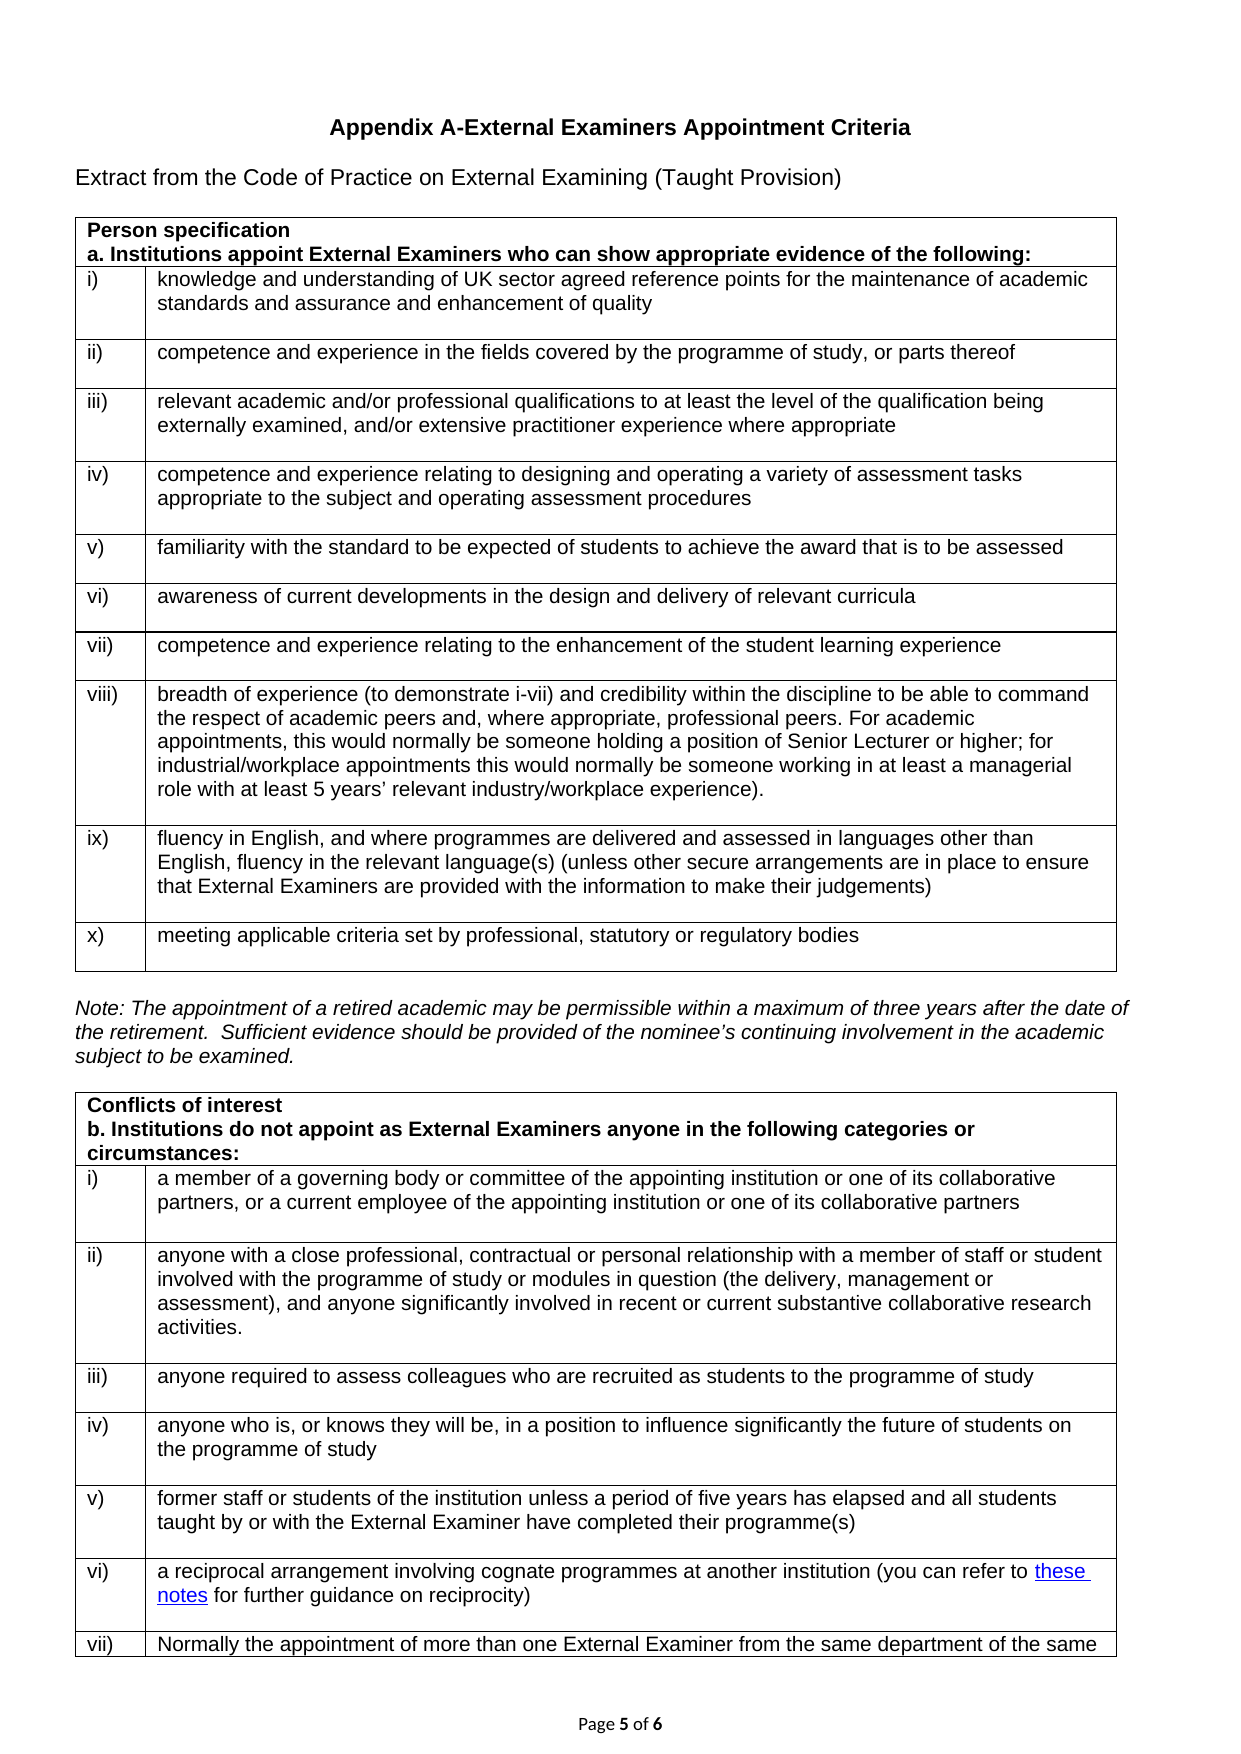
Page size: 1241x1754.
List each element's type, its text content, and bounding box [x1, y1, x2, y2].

table_cell a member of a governing body or committee of the appointing institution or one of its collaborative partners, or a current employee of the appointing institution or one of its collaborative partners [146, 1166, 1116, 1242]
table_cell vi) [76, 584, 145, 631]
table_cell i) [76, 1166, 145, 1242]
table_cell v) [76, 535, 145, 582]
text Extract from the Code of Practice on External Examining (Taught Provision) [75, 164, 1165, 191]
table_cell anyone with a close professional, contractual or personal relationship with a member of staff or student involved with the programme of study or modules in question (the delivery, management or assessment), and anyone significantly involved in recent or current substantive collaborative research activities. [146, 1243, 1116, 1363]
table_cell meeting applicable criteria set by professional, statutory or regulatory bodies [146, 923, 1116, 971]
table_cell familiarity with the standard to be expected of students to achieve the award that is to be assessed [146, 535, 1116, 582]
table_cell vi) [76, 1559, 145, 1631]
table_cell competence and experience relating to designing and operating a variety of assessment tasks appropriate to the subject and operating assessment procedures [146, 462, 1116, 533]
table_cell viii) [76, 681, 145, 825]
table_cell iv) [76, 1413, 145, 1485]
table_cell iii) [76, 1364, 145, 1412]
table_cell vii) [76, 1632, 145, 1656]
table_cell ix) [76, 826, 145, 922]
table_cell knowledge and understanding of UK sector agreed reference points for the maintenance of academic standards and assurance and enhancement of quality [146, 267, 1116, 339]
table_cell competence and experience relating to the enhancement of the student learning experience [146, 633, 1116, 680]
table_cell vii) [76, 633, 145, 680]
table_header Person specification a. Institutions appoint External Examiners who can show appropriate evidence of the following: [76, 218, 1116, 266]
table_cell relevant academic and/or professional qualifications to at least the level of the qualification being externally examined, and/or extensive practitioner experience where appropriate [146, 389, 1116, 461]
table_cell awareness of current developments in the design and delivery of relevant curricula [146, 584, 1116, 631]
table_cell ii) [76, 1243, 145, 1363]
subtitle Appendix A-External Examiners Appointment Criteria [75, 114, 1165, 140]
table_cell ii) [76, 340, 145, 388]
table_cell i) [76, 267, 145, 339]
table_cell anyone who is, or knows they will be, in a position to influence significantly the future of students on the programme of study [146, 1413, 1116, 1485]
table_cell iv) [76, 462, 145, 533]
text Note: The appointment of a retired academic may be permissible within a maximum of three years after the date of the retirement. Sufficient evidence should be provided of the nominee’s continuing involvement in the academic subject to be examined. [75, 996, 1165, 1068]
table_cell a reciprocal arrangement involving cognate programmes at another institution (you can refer to these notes for further guidance on reciprocity) [146, 1559, 1116, 1631]
table_cell competence and experience in the fields covered by the programme of study, or parts thereof [146, 340, 1116, 388]
table_cell v) [76, 1486, 145, 1558]
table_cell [146, 1632, 1116, 1656]
table_cell anyone required to assess colleagues who are recruited as students to the programme of study [146, 1364, 1116, 1412]
table_cell breadth of experience (to demonstrate i-vii) and credibility within the discipline to be able to command the respect of academic peers and, where appropriate, professional peers. For academic appointments, this would normally be someone holding a position of Senior Lecturer or higher; for industrial/workplace appointments this would normally be someone working in at least a managerial role with at least 5 years’ relevant industry/workplace experience). [146, 681, 1116, 825]
table_cell x) [76, 923, 145, 971]
table_cell former staff or students of the institution unless a period of five years has elapsed and all students taught by or with the External Examiner have completed their programme(s) [146, 1486, 1116, 1558]
table_cell iii) [76, 389, 145, 461]
table_cell fluency in English, and where programmes are delivered and assessed in languages other than English, fluency in the relevant language(s) (unless other secure arrangements are in place to ensure that External Examiners are provided with the information to make their judgements) [146, 826, 1116, 922]
table_header Conflicts of interest b. Institutions do not appoint as External Examiners anyone in the following categories or circumstances: [76, 1093, 1116, 1165]
